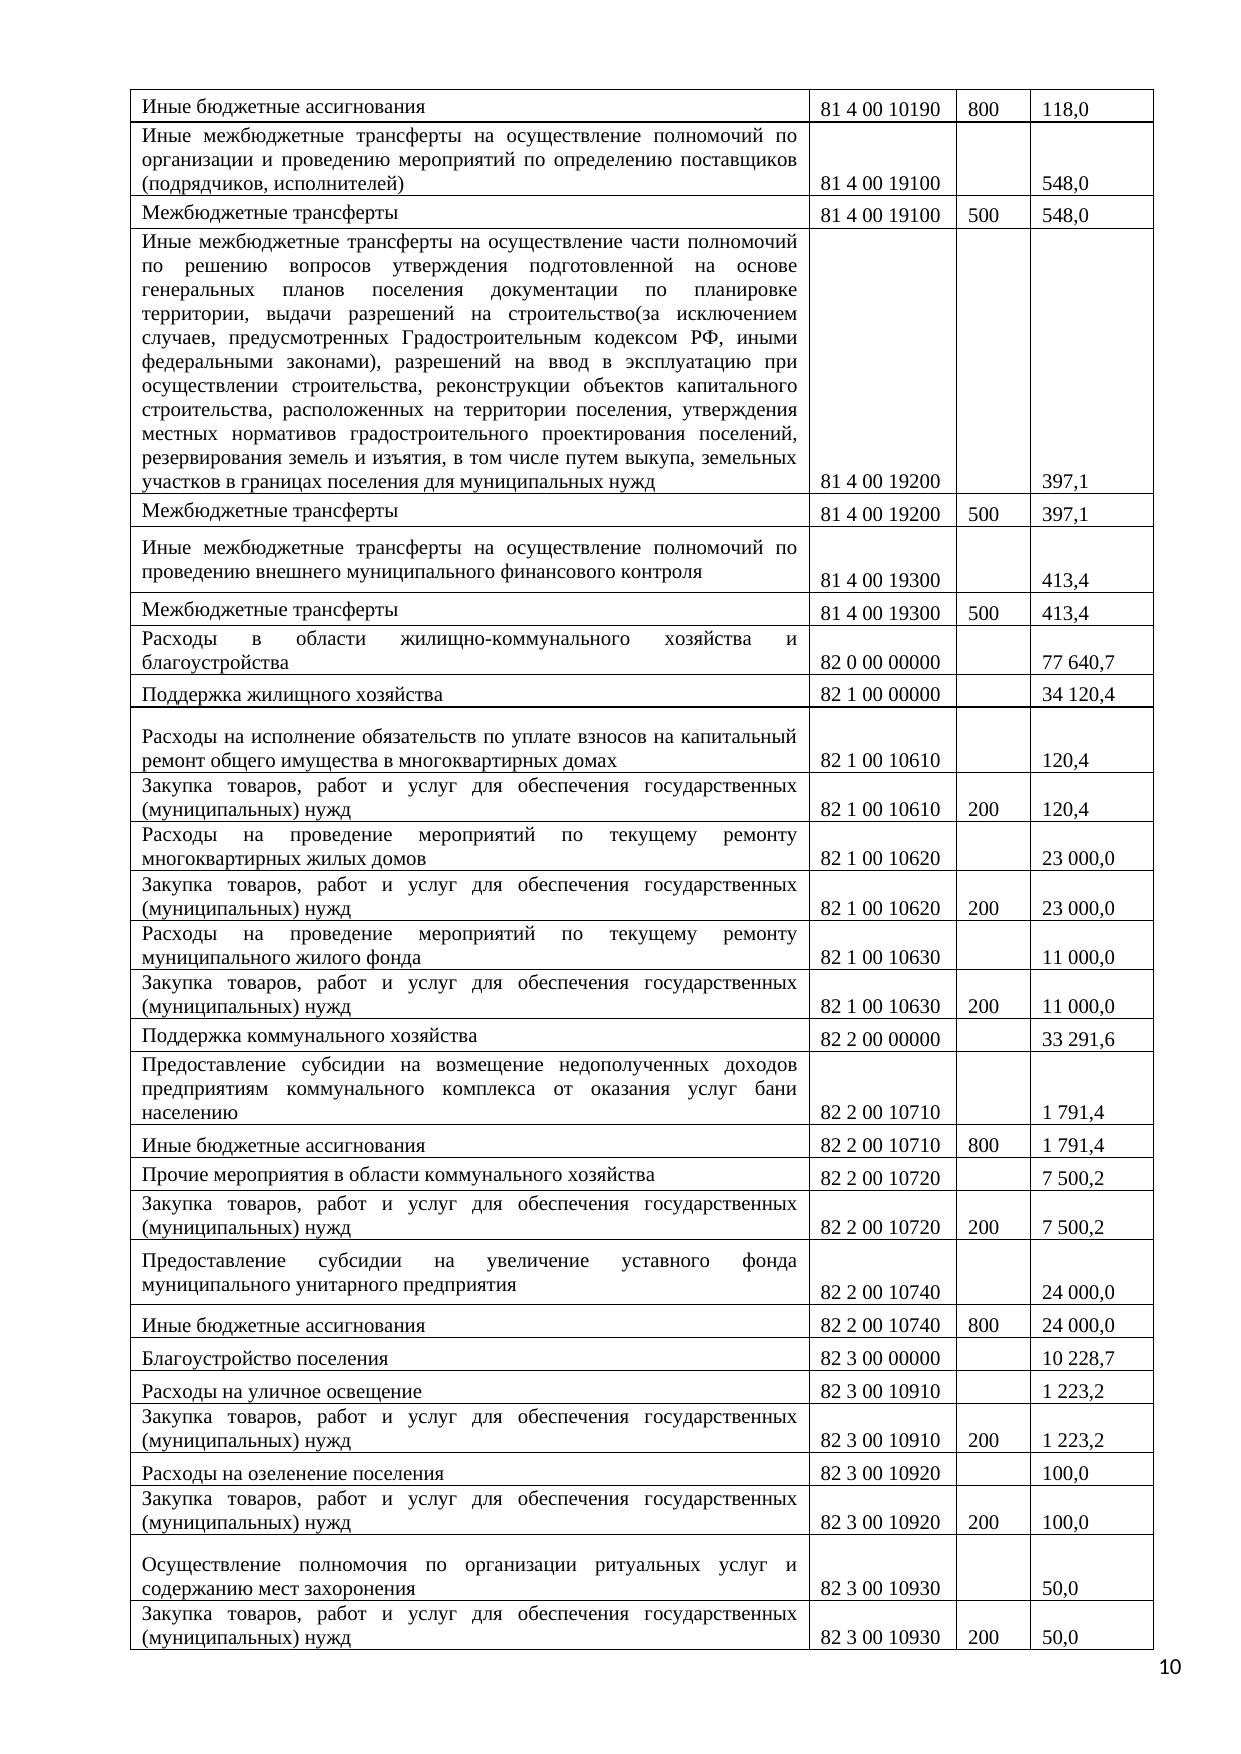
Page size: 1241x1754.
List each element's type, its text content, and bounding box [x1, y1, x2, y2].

table_cell Закупка товаров, работ и услуг для обеспечения государственных (муниципальных) нужд [131, 1486, 809, 1534]
table_cell 82 3 00 10910 [810, 1371, 956, 1403]
table_cell 500 [957, 494, 1030, 526]
table_cell [957, 1535, 1030, 1599]
table_cell Поддержка жилищного хозяйства [131, 675, 809, 706]
table_cell [957, 123, 1030, 195]
table_cell 82 1 00 10610 [810, 708, 956, 772]
table_cell Расходы на озеленение поселения [131, 1453, 809, 1485]
table_cell [957, 1240, 1030, 1304]
table_cell Закупка товаров, работ и услуг для обеспечения государственных (муниципальных) нужд [131, 1404, 809, 1452]
table_cell 24 000,0 [1031, 1305, 1153, 1337]
table_cell Межбюджетные трансферты [131, 494, 809, 526]
table_cell 50,0 [1031, 1601, 1153, 1649]
table_cell 800 [957, 90, 1030, 121]
table_cell 24 000,0 [1031, 1240, 1153, 1304]
table_cell 33 291,6 [1031, 1019, 1153, 1051]
table_cell Прочие мероприятия в области коммунального хозяйства [131, 1158, 809, 1189]
table_cell 200 [957, 1486, 1030, 1534]
table_cell 500 [957, 196, 1030, 227]
table_cell Межбюджетные трансферты [131, 593, 809, 624]
table_cell 1 223,2 [1031, 1404, 1153, 1452]
table_cell 34 120,4 [1031, 675, 1153, 706]
table_cell [957, 229, 1030, 493]
table_cell 82 2 00 10710 [810, 1125, 956, 1157]
table_cell 397,1 [1031, 229, 1153, 493]
table_cell 800 [957, 1125, 1030, 1157]
table_cell Межбюджетные трансферты [131, 196, 809, 227]
table_cell 1 223,2 [1031, 1371, 1153, 1403]
table_cell Предоставление субсидии на возмещение недополученных доходов предприятиям коммунального комплекса от оказания услуг бани населению [131, 1052, 809, 1124]
table_cell Благоустройство поселения [131, 1338, 809, 1370]
table_cell Иные бюджетные ассигнования [131, 1125, 809, 1157]
table_cell Иные межбюджетные трансферты на осуществление части полномочий по решению вопросов утверждения подготовленной на основе генеральных планов поселения документации по планировке территории, выдачи разрешений на строительство(за исключением случаев, предусмотренных Градостроительным кодексом РФ, иными федеральными законами), разрешений на ввод в эксплуатацию при осуществлении строительства, реконструкции объектов капитального строительства, расположенных на территории поселения, утверждения местных нормативов градостроительного проектирования поселений, резервирования земель и изъятия, в том числе путем выкупа, земельных участков в границах поселения для муниципальных нужд [131, 229, 809, 493]
table_cell Иные бюджетные ассигнования [131, 1305, 809, 1337]
table_cell 82 3 00 10930 [810, 1535, 956, 1599]
table_cell Иные межбюджетные трансферты на осуществление полномочий по проведению внешнего муниципального финансового контроля [131, 527, 809, 592]
table_cell [957, 1019, 1030, 1051]
table_cell [957, 708, 1030, 772]
table_cell 200 [957, 970, 1030, 1018]
table_cell 7 500,2 [1031, 1158, 1153, 1189]
table_cell 200 [957, 1404, 1030, 1452]
table_cell Закупка товаров, работ и услуг для обеспечения государственных (муниципальных) нужд [131, 970, 809, 1018]
table_cell 200 [957, 773, 1030, 821]
table_cell 11 000,0 [1031, 921, 1153, 969]
table_cell 82 3 00 10910 [810, 1404, 956, 1452]
table_cell 100,0 [1031, 1453, 1153, 1485]
table_cell 82 2 00 10740 [810, 1305, 956, 1337]
table_cell Поддержка коммунального хозяйства [131, 1019, 809, 1051]
table_cell 548,0 [1031, 196, 1153, 227]
table_cell 82 1 00 10630 [810, 970, 956, 1018]
table_cell 10 228,7 [1031, 1338, 1153, 1370]
table_cell 11 000,0 [1031, 970, 1153, 1018]
table_cell 82 1 00 10630 [810, 921, 956, 969]
table_cell 82 2 00 10720 [810, 1158, 956, 1189]
table_cell 82 1 00 00000 [810, 675, 956, 706]
table_cell 82 1 00 10620 [810, 822, 956, 870]
table_cell Осуществление полномочия по организации ритуальных услуг и содержанию мест захоронения [131, 1535, 809, 1599]
table_cell [957, 921, 1030, 969]
table_cell Предоставление субсидии на увеличение уставного фонда муниципального унитарного предприятия [131, 1240, 809, 1304]
table_cell 1 791,4 [1031, 1125, 1153, 1157]
table_cell Закупка товаров, работ и услуг для обеспечения государственных (муниципальных) нужд [131, 1191, 809, 1239]
table_cell Расходы в области жилищно-коммунального хозяйства и благоустройства [131, 626, 809, 674]
table_cell 77 640,7 [1031, 626, 1153, 674]
table_cell [957, 1158, 1030, 1189]
table_cell [957, 1371, 1030, 1403]
table_cell 82 1 00 10610 [810, 773, 956, 821]
table_cell 200 [957, 871, 1030, 919]
table_cell 200 [957, 1601, 1030, 1649]
table_cell Иные бюджетные ассигнования [131, 90, 809, 121]
table_cell 200 [957, 1191, 1030, 1239]
table_cell [957, 626, 1030, 674]
table_cell 81 4 00 19200 [810, 229, 956, 493]
table_cell 82 0 00 00000 [810, 626, 956, 674]
table_cell 82 3 00 10920 [810, 1486, 956, 1534]
table_cell 82 2 00 10720 [810, 1191, 956, 1239]
table_cell 81 4 00 19300 [810, 527, 956, 592]
table_cell 120,4 [1031, 708, 1153, 772]
table_cell 397,1 [1031, 494, 1153, 526]
table_cell [957, 527, 1030, 592]
table_cell 82 3 00 00000 [810, 1338, 956, 1370]
table_cell 413,4 [1031, 593, 1153, 624]
table_cell 7 500,2 [1031, 1191, 1153, 1239]
table_cell Расходы на проведение мероприятий по текущему ремонту муниципального жилого фонда [131, 921, 809, 969]
table_cell 82 3 00 10920 [810, 1453, 956, 1485]
table_cell 100,0 [1031, 1486, 1153, 1534]
table_cell 120,4 [1031, 773, 1153, 821]
table_cell [957, 1052, 1030, 1124]
table_cell 23 000,0 [1031, 822, 1153, 870]
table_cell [131, 1601, 809, 1649]
table_cell Закупка товаров, работ и услуг для обеспечения государственных (муниципальных) нужд [131, 871, 809, 919]
table_cell 82 1 00 10620 [810, 871, 956, 919]
table_cell 82 2 00 10710 [810, 1052, 956, 1124]
table_cell Иные межбюджетные трансферты на осуществление полномочий по организации и проведению мероприятий по определению поставщиков (подрядчиков, исполнителей) [131, 123, 809, 195]
table_cell 118,0 [1031, 90, 1153, 121]
table_cell 81 4 00 19300 [810, 593, 956, 624]
table_cell 81 4 00 10190 [810, 90, 956, 121]
table_cell Расходы на проведение мероприятий по текущему ремонту многоквартирных жилых домов [131, 822, 809, 870]
table_cell [957, 1338, 1030, 1370]
table_cell 548,0 [1031, 123, 1153, 195]
table_cell 23 000,0 [1031, 871, 1153, 919]
table_cell 82 2 00 10740 [810, 1240, 956, 1304]
table_cell 82 3 00 10930 [810, 1601, 956, 1649]
table_cell Расходы на уличное освещение [131, 1371, 809, 1403]
table_cell 82 2 00 00000 [810, 1019, 956, 1051]
table_cell [957, 675, 1030, 706]
table_cell 81 4 00 19100 [810, 123, 956, 195]
table_cell 81 4 00 19200 [810, 494, 956, 526]
table_cell 1 791,4 [1031, 1052, 1153, 1124]
table_cell Закупка товаров, работ и услуг для обеспечения государственных (муниципальных) нужд [131, 773, 809, 821]
table_cell [957, 1453, 1030, 1485]
table_cell 800 [957, 1305, 1030, 1337]
table_cell Расходы на исполнение обязательств по уплате взносов на капитальный ремонт общего имущества в многоквартирных домах [131, 708, 809, 772]
table_cell 500 [957, 593, 1030, 624]
table_cell 81 4 00 19100 [810, 196, 956, 227]
table_cell 413,4 [1031, 527, 1153, 592]
table_cell [957, 822, 1030, 870]
table_cell 50,0 [1031, 1535, 1153, 1599]
